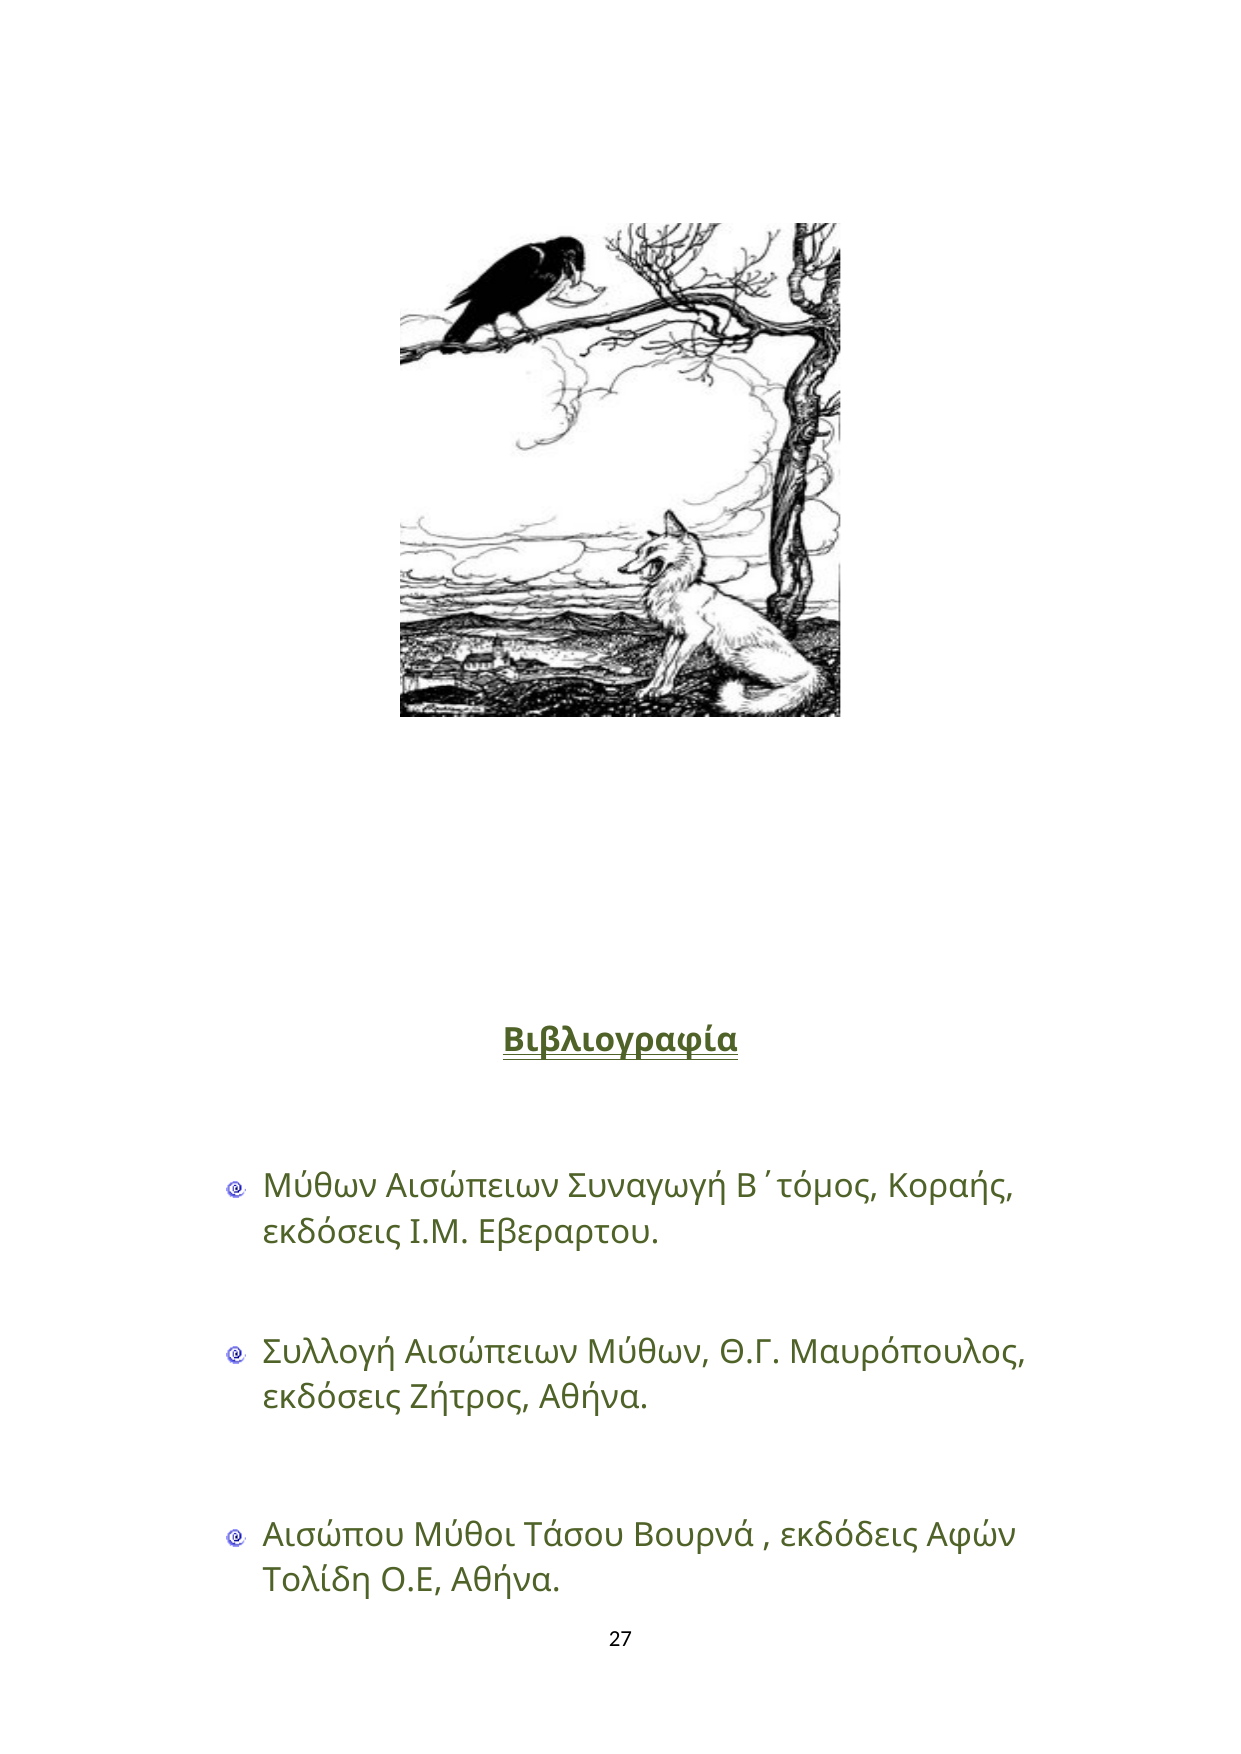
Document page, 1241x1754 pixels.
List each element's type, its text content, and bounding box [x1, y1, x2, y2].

text Βιβλιογραφία [187, 1016, 1053, 1062]
list Συλλογή Αισώπειων Μύθων, Θ.Γ. Μαυρόπουλος, εκδόσεις Ζήτρος, Αθήνα. [225, 1328, 1053, 1418]
list Αισώπου Μύθοι Τάσου Βουρνά , εκδόδεις Αφών Τολίδη Ο.Ε, Αθήνα. [225, 1511, 1053, 1602]
list Μύθων Αισώπειων Συναγωγή Β΄τόμος, Κοραής, εκδόσεις Ι.Μ. Εβεραρτου. [225, 1162, 1053, 1253]
picture [226, 1181, 246, 1198]
picture [226, 1529, 246, 1547]
picture [400, 223, 841, 717]
picture [226, 1346, 246, 1364]
